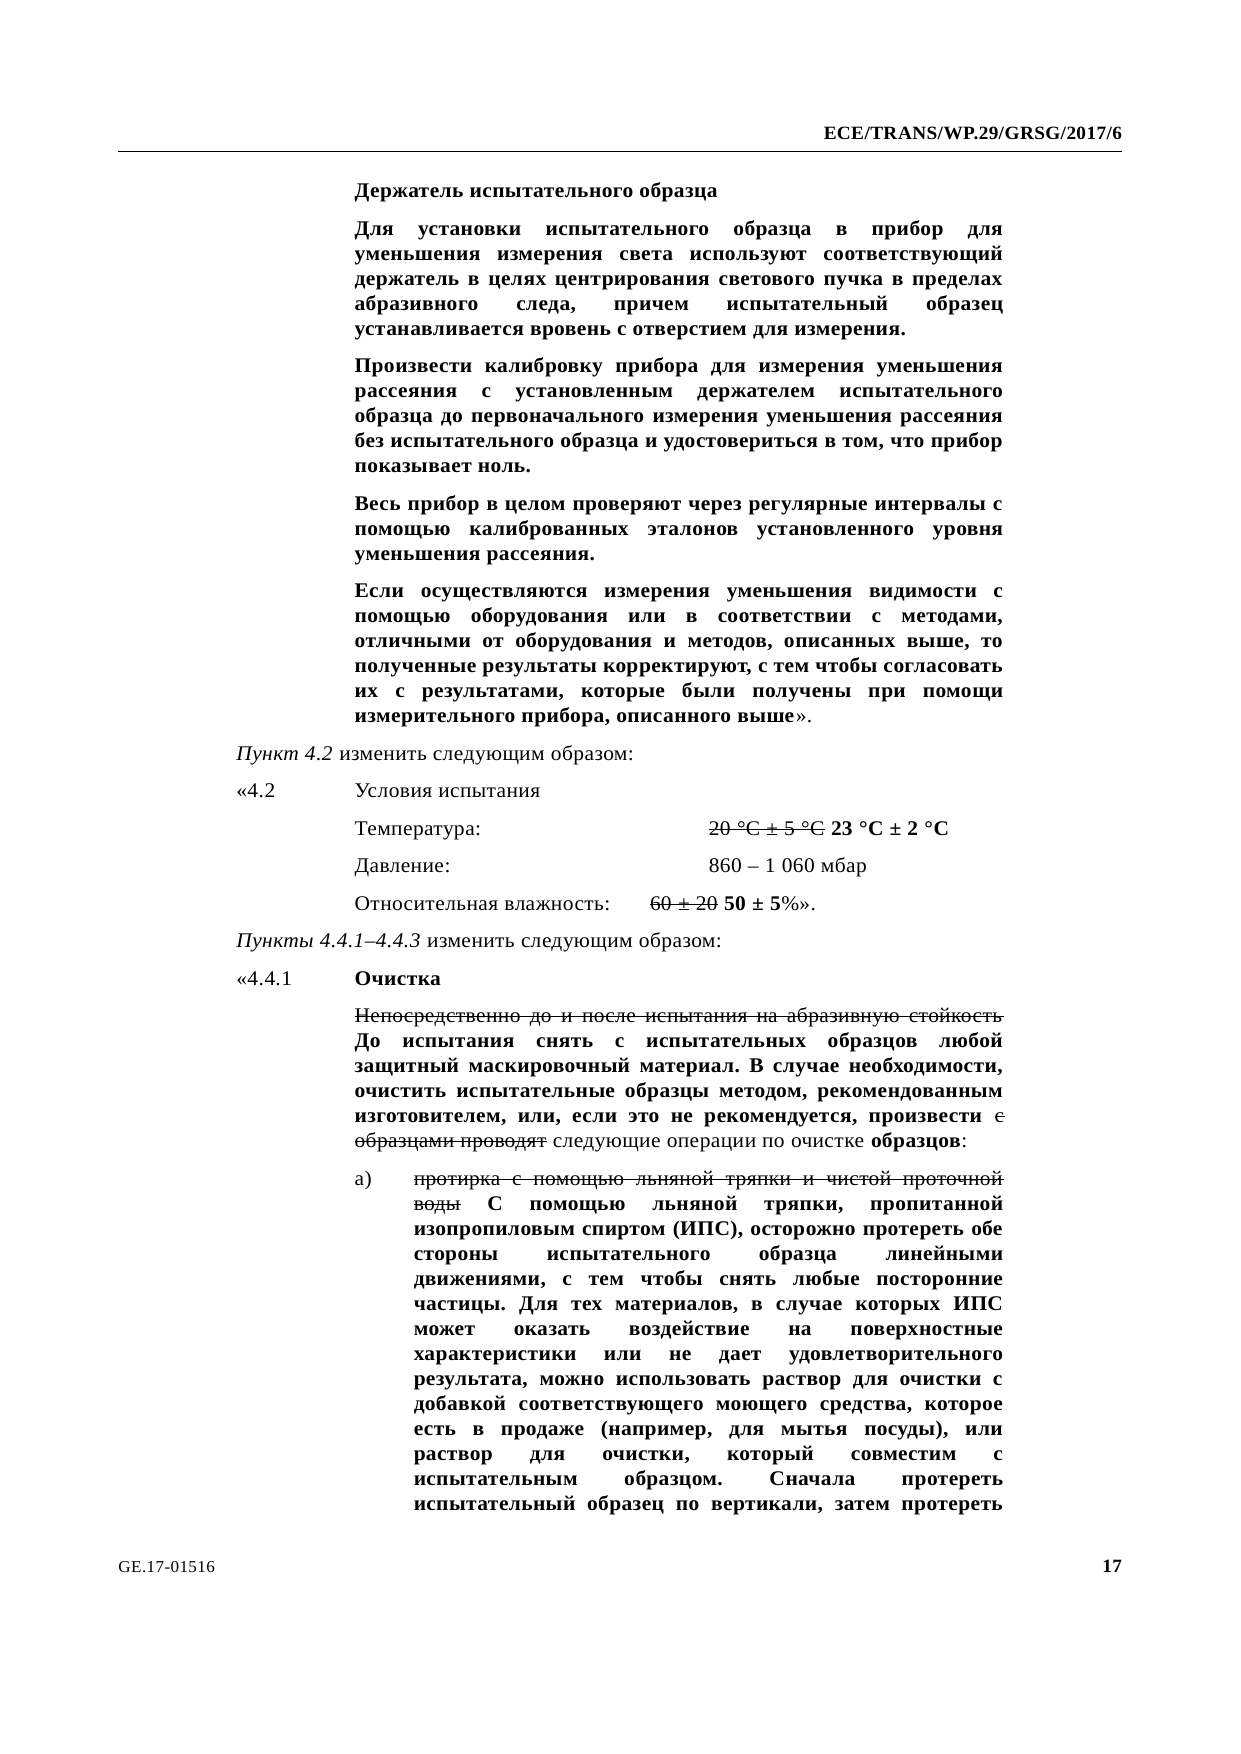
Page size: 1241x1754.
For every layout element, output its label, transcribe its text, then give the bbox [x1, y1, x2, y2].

text Относительная влажность: 60 ± 20 50 ± 5%». [295, 890, 1004, 915]
text Температура: 20 °C ± 5 °C 23 °C ± 2 °C [295, 815, 1004, 840]
text Для установки испытательного образца в прибор для уменьшения измерения света используют соответствующий держатель в целях центрирования светового пучка в пределах абразивного следа, причем испытательный образец устанавливается вровень с отверстием для измерения. [354, 215, 1004, 340]
text Если осуществляются измерения уменьшения видимости с помощью оборудования или в соответствии с методами, отличными от оборудования и методов, описанных выше, то полученные результаты корректируют, с тем чтобы согласовать их с результатами, которые были получены при помощи измерительного прибора, описанного выше». [354, 577, 1004, 727]
text «4.4.1 Очистка [236, 965, 1004, 990]
text Давление: 860 – 1 060 мбар [295, 852, 1004, 877]
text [354, 1165, 1004, 1515]
text Пункты 4.4.1–4.4.3 изменить следующим образом: [236, 927, 1004, 952]
text Держатель испытательного образца [354, 177, 1004, 202]
text Весь прибор в целом проверяют через регулярные интервалы с помощью калиброванных эталонов установленного уровня уменьшения рассеяния. [354, 490, 1004, 565]
text «4.2 Условия испытания [236, 777, 1004, 802]
text Произвести калибровку прибора для измерения уменьшения рассеяния с установленным держателем испытательного образца до первоначального измерения уменьшения рассеяния без испытательного образца и удостовериться в том, что прибор показывает ноль. [354, 352, 1004, 477]
text Непосредственно до и после испытания на абразивную стойкость До испытания снять с испытательных образцов любой защитный маскировочный материал. В случае необходимости, очистить испытательные образцы методом, рекомендованным изготовителем, или, если это не рекомендуется, произвести с образцами проводят следующие операции по очистке образцов: [354, 1017, 1004, 1152]
text Пункт 4.2 изменить следующим образом: [236, 740, 1004, 765]
